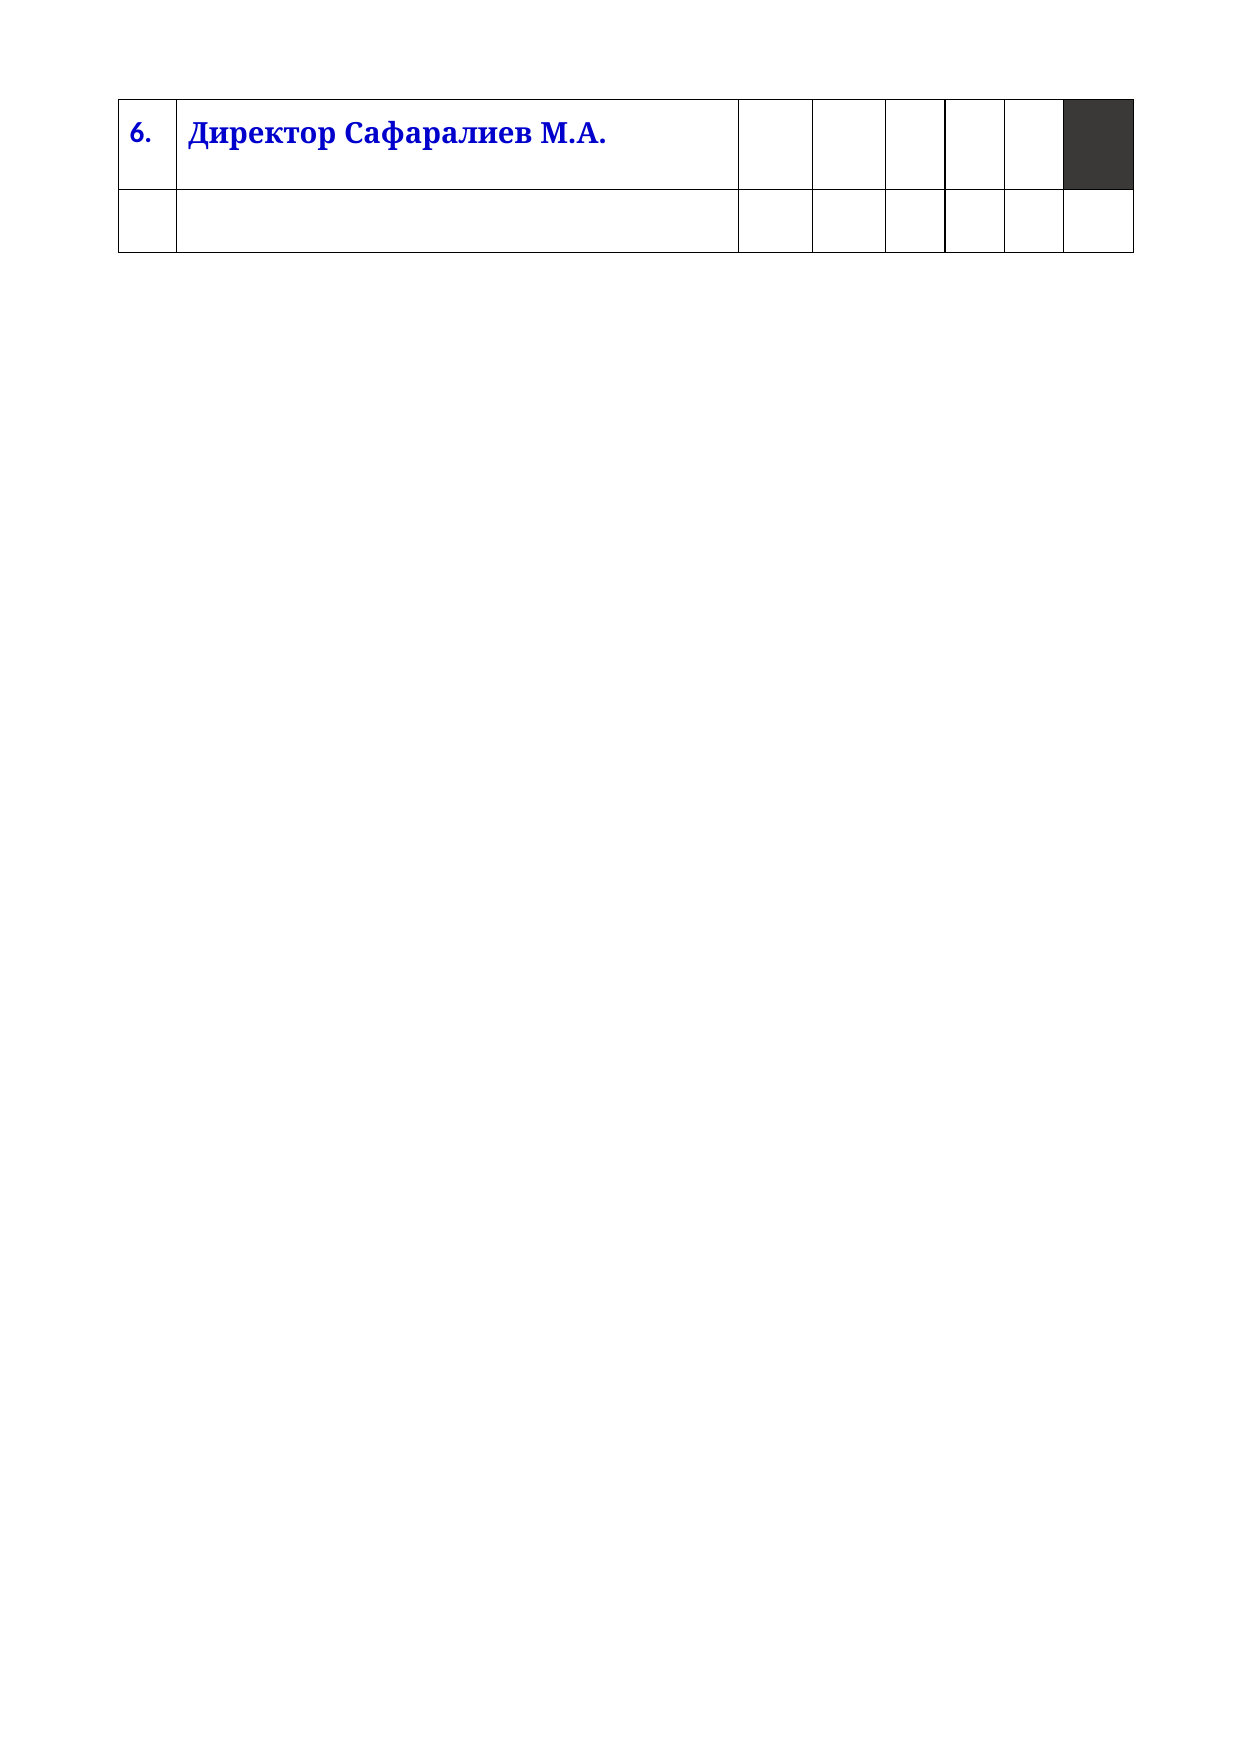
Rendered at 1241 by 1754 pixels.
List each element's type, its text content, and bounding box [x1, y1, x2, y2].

table_cell [1064, 190, 1133, 252]
table_cell [119, 190, 176, 252]
table_cell [1005, 100, 1063, 189]
table_cell [1005, 190, 1063, 252]
table_cell [739, 190, 812, 252]
table_cell [886, 100, 944, 189]
table_cell [177, 190, 738, 252]
table_cell [813, 100, 885, 189]
table_cell [1064, 100, 1133, 189]
table_cell 6. [119, 100, 176, 189]
table_cell [946, 190, 1004, 252]
table_cell [946, 100, 1004, 189]
table_cell [886, 190, 944, 252]
table_cell [739, 100, 812, 189]
table_cell Директор Сафаралиев М.А. [177, 100, 738, 189]
table_cell [813, 190, 885, 252]
